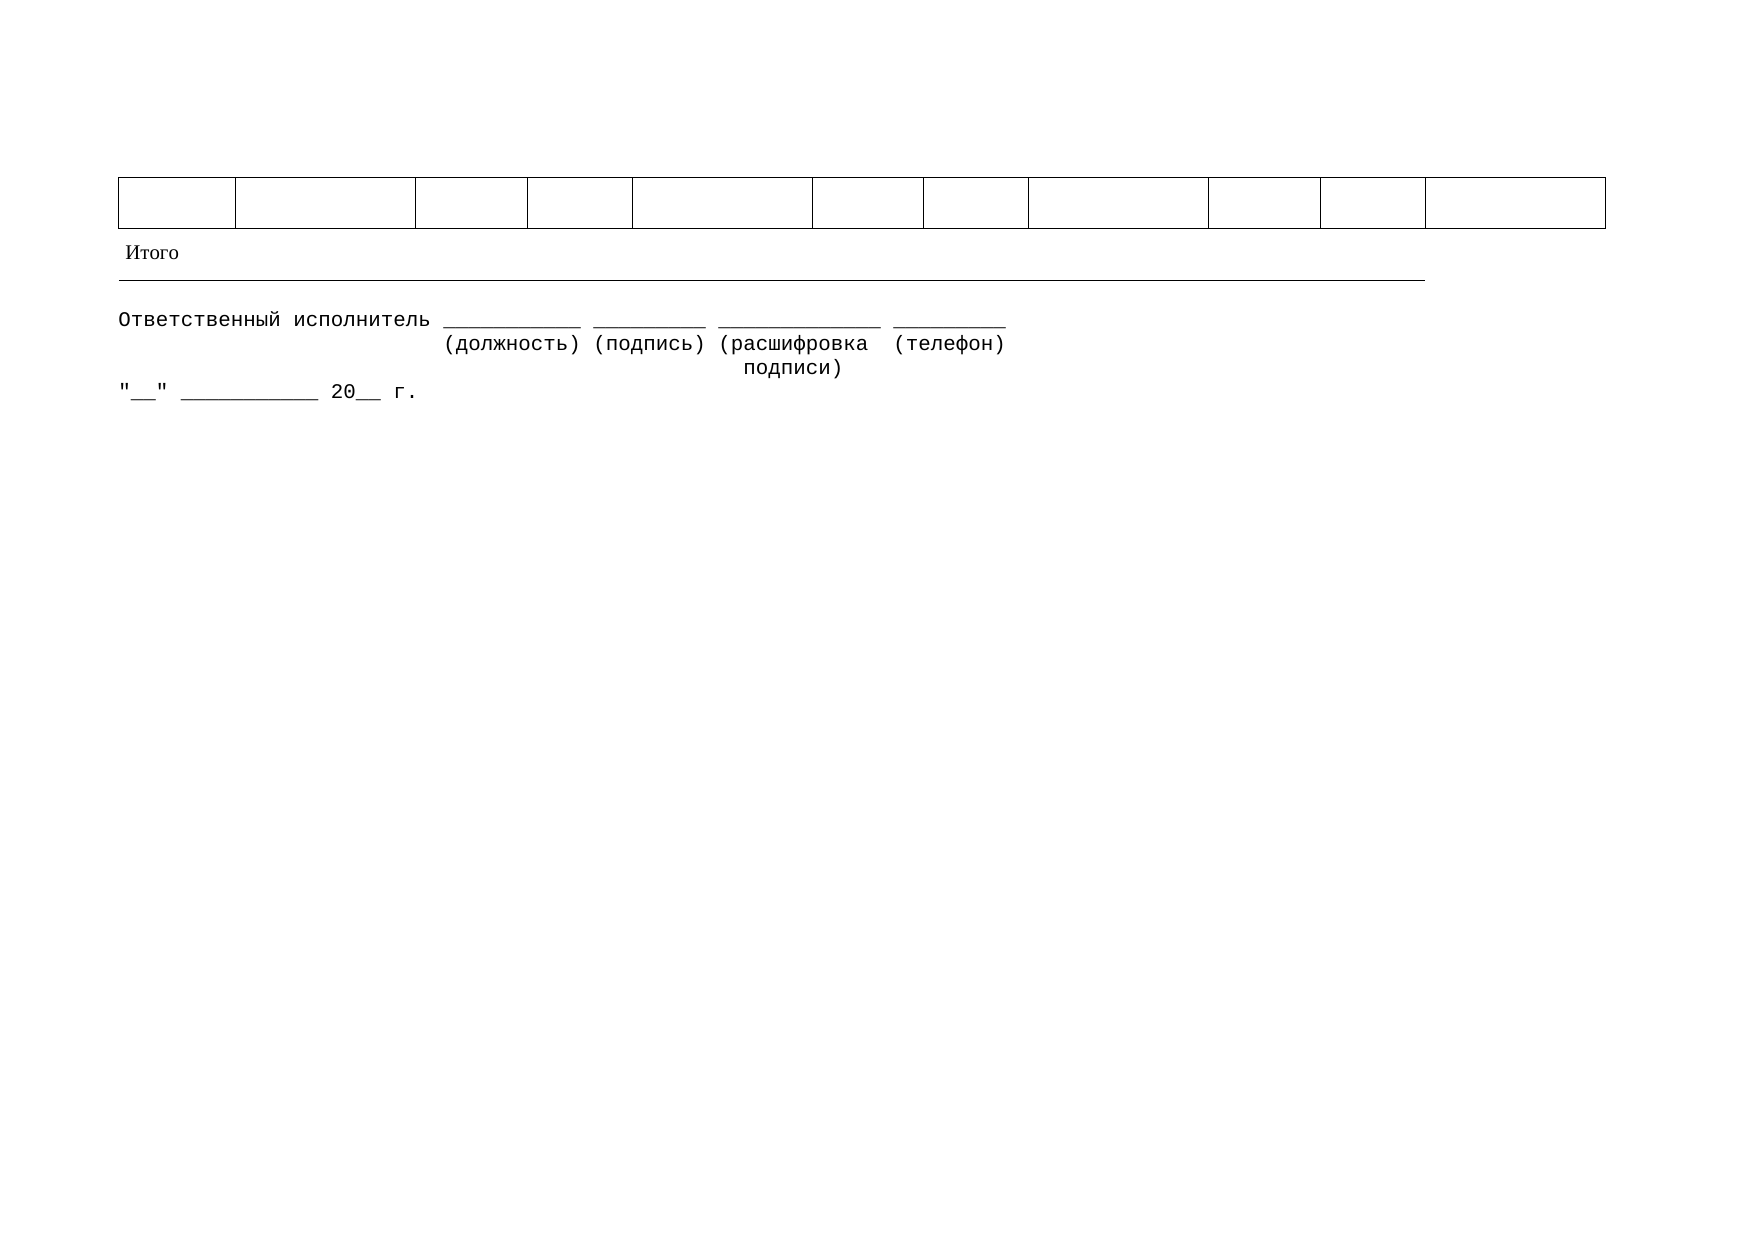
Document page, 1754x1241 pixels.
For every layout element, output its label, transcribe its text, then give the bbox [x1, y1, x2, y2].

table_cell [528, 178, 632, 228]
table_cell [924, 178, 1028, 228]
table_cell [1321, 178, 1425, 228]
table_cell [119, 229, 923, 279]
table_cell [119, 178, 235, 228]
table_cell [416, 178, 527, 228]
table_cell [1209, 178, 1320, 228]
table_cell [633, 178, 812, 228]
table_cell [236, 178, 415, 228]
text подписи) [118, 357, 1636, 381]
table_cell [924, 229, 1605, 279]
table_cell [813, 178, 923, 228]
text Ответственный исполнитель ___________ _________ _____________ _________ [118, 309, 1636, 333]
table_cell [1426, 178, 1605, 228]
text "__" ___________ 20__ г. [118, 381, 1636, 404]
text (должность) (подпись) (расшифровка (телефон) [118, 333, 1636, 357]
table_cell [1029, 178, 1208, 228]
